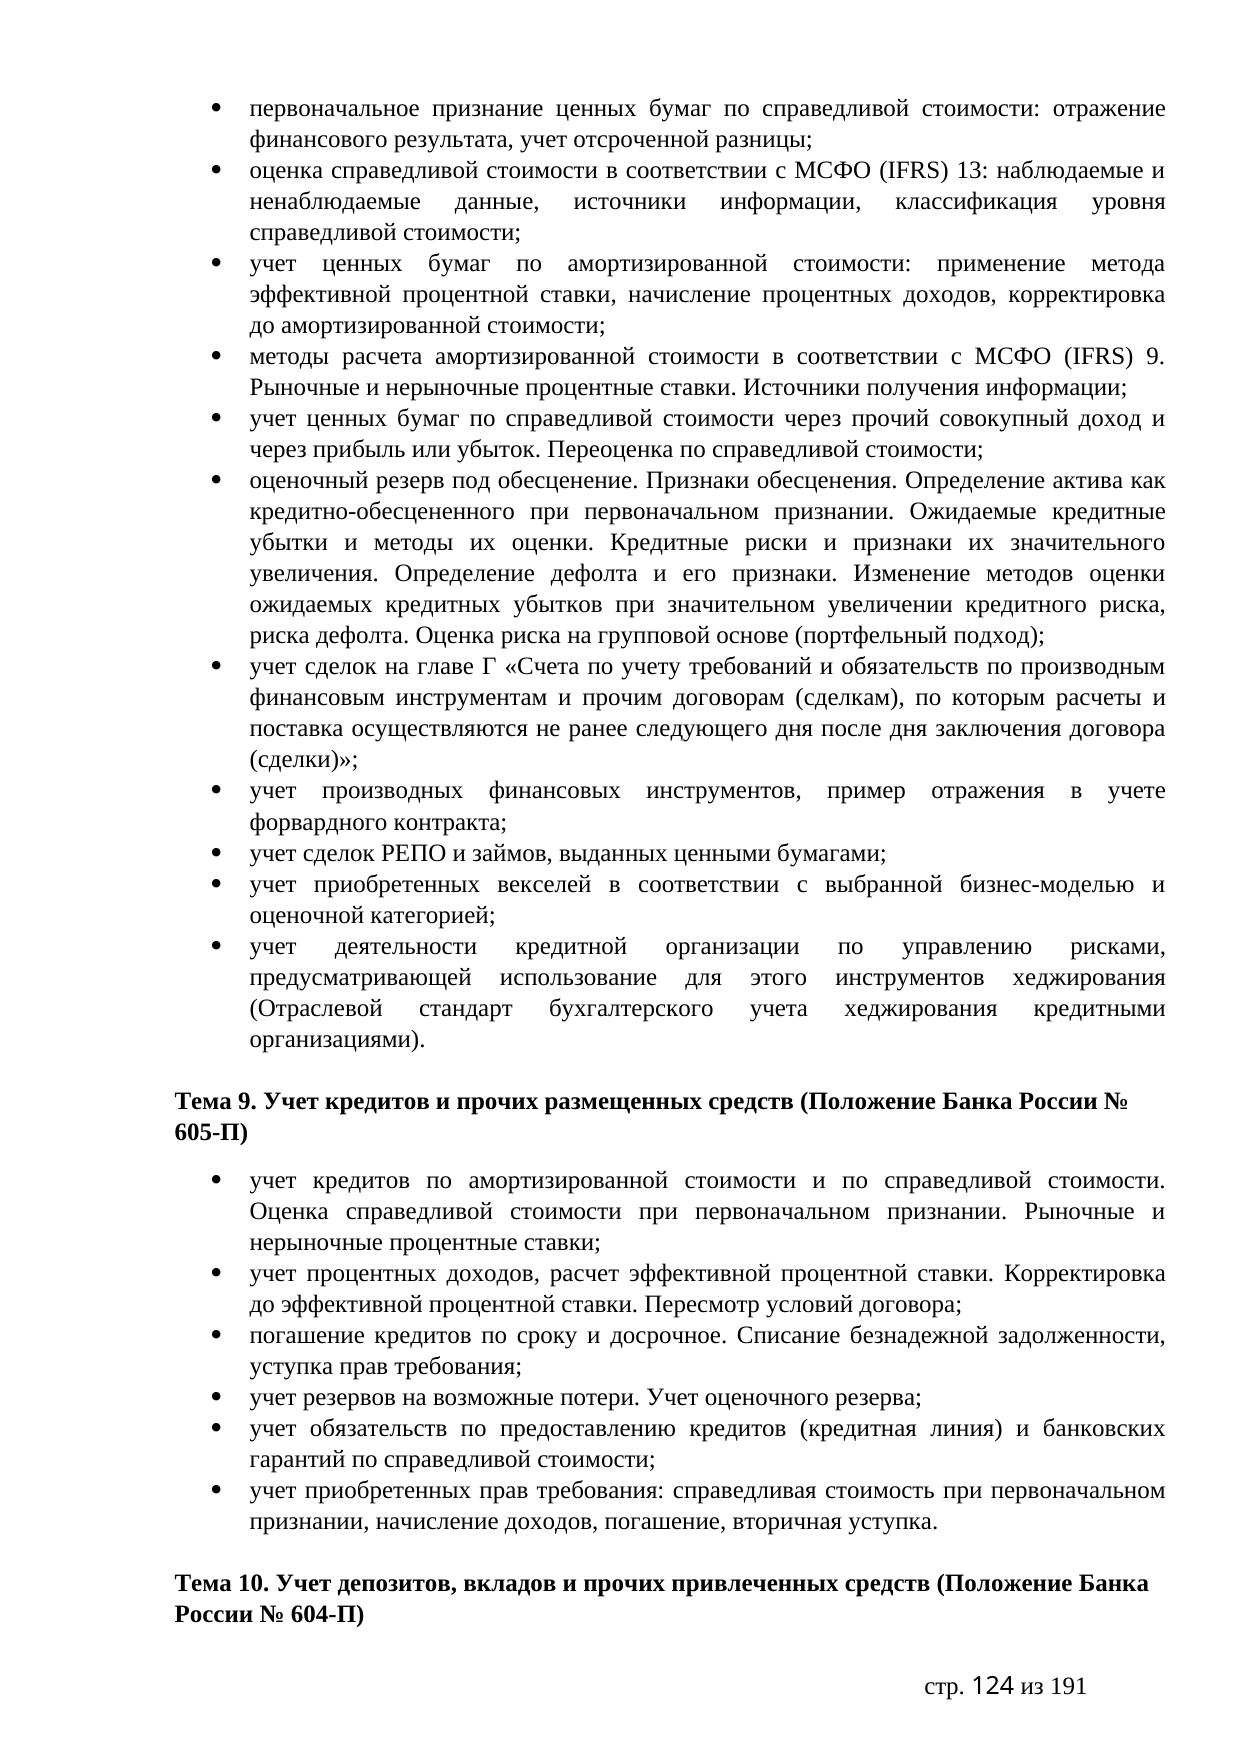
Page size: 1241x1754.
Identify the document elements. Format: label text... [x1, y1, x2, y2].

list учет резервов на возможные потери. Учет оценочного резерва; [212, 1382, 1166, 1411]
list учет ценных бумаг по амортизированной стоимости: применение метода эффективной процентной ставки, начисление процентных доходов, корректировка до амортизированной стоимости; [212, 248, 1166, 339]
list учет производных финансовых инструментов, пример отражения в учете форвардного контракта; [212, 776, 1166, 835]
list погашение кредитов по сроку и досрочное. Списание безнадежной задолженности, уступка прав требования; [212, 1320, 1166, 1380]
list оценочный резерв под обесценение. Признаки обесценения. Определение актива как кредитно-обесцененного при первоначальном признании. Ожидаемые кредитные убытки и методы их оценки. Кредитные риски и признаки их значительного увеличения. Определение дефолта и его признаки. Изменение методов оценки ожидаемых кредитных убытков при значительном увеличении кредитного риска, риска дефолта. Оценка риска на групповой основе (портфельный подход); [212, 465, 1166, 649]
list учет приобретенных прав требования: справедливая стоимость при первоначальном признании, начисление доходов, погашение, вторичная уступка. [212, 1475, 1166, 1535]
text Тема 9. Учет кредитов и прочих размещенных средств (Положение Банка России № 605-П) [174, 1086, 1166, 1146]
list учет деятельности кредитной организации по управлению рисками, предусматривающей использование для этого инструментов хеджирования (Отраслевой стандарт бухгалтерского учета хеджирования кредитными организациями). [212, 931, 1166, 1053]
list учет сделок РЕПО и займов, выданных ценными бумагами; [212, 838, 1166, 866]
list учет ценных бумаг по справедливой стоимости через прочий совокупный доход и через прибыль или убыток. Переоценка по справедливой стоимости; [212, 403, 1166, 463]
list учет процентных доходов, расчет эффективной процентной ставки. Корректировка до эффективной процентной ставки. Пересмотр условий договора; [212, 1258, 1166, 1318]
list учет приобретенных векселей в соответствии с выбранной бизнес-моделью и оценочной категорией; [212, 869, 1166, 928]
list методы расчета амортизированной стоимости в соответствии с МСФО (IFRS) 9. Рыночные и нерыночные процентные ставки. Источники получения информации; [212, 341, 1166, 401]
list первоначальное признание ценных бумаг по справедливой стоимости: отражение финансового результата, учет отсроченной разницы; [212, 93, 1166, 152]
list оценка справедливой стоимости в соответствии с МСФО (IFRS) 13: наблюдаемые и ненаблюдаемые данные, источники информации, классификация уровня справедливой стоимости; [212, 155, 1166, 246]
list учет обязательств по предоставлению кредитов (кредитная линия) и банковских гарантий по справедливой стоимости; [212, 1413, 1166, 1473]
list учет кредитов по амортизированной стоимости и по справедливой стоимости. Оценка справедливой стоимости при первоначальном признании. Рыночные и нерыночные процентные ставки; [212, 1165, 1166, 1256]
text Тема 10. Учет депозитов, вкладов и прочих привлеченных средств (Положение Банка России № 604-П) [174, 1568, 1166, 1628]
list учет сделок на главе Г «Счета по учету требований и обязательств по производным финансовым инструментам и прочим договорам (сделкам), по которым расчеты и поставка осуществляются не ранее следующего дня после дня заключения договора (сделки)»; [212, 651, 1166, 773]
